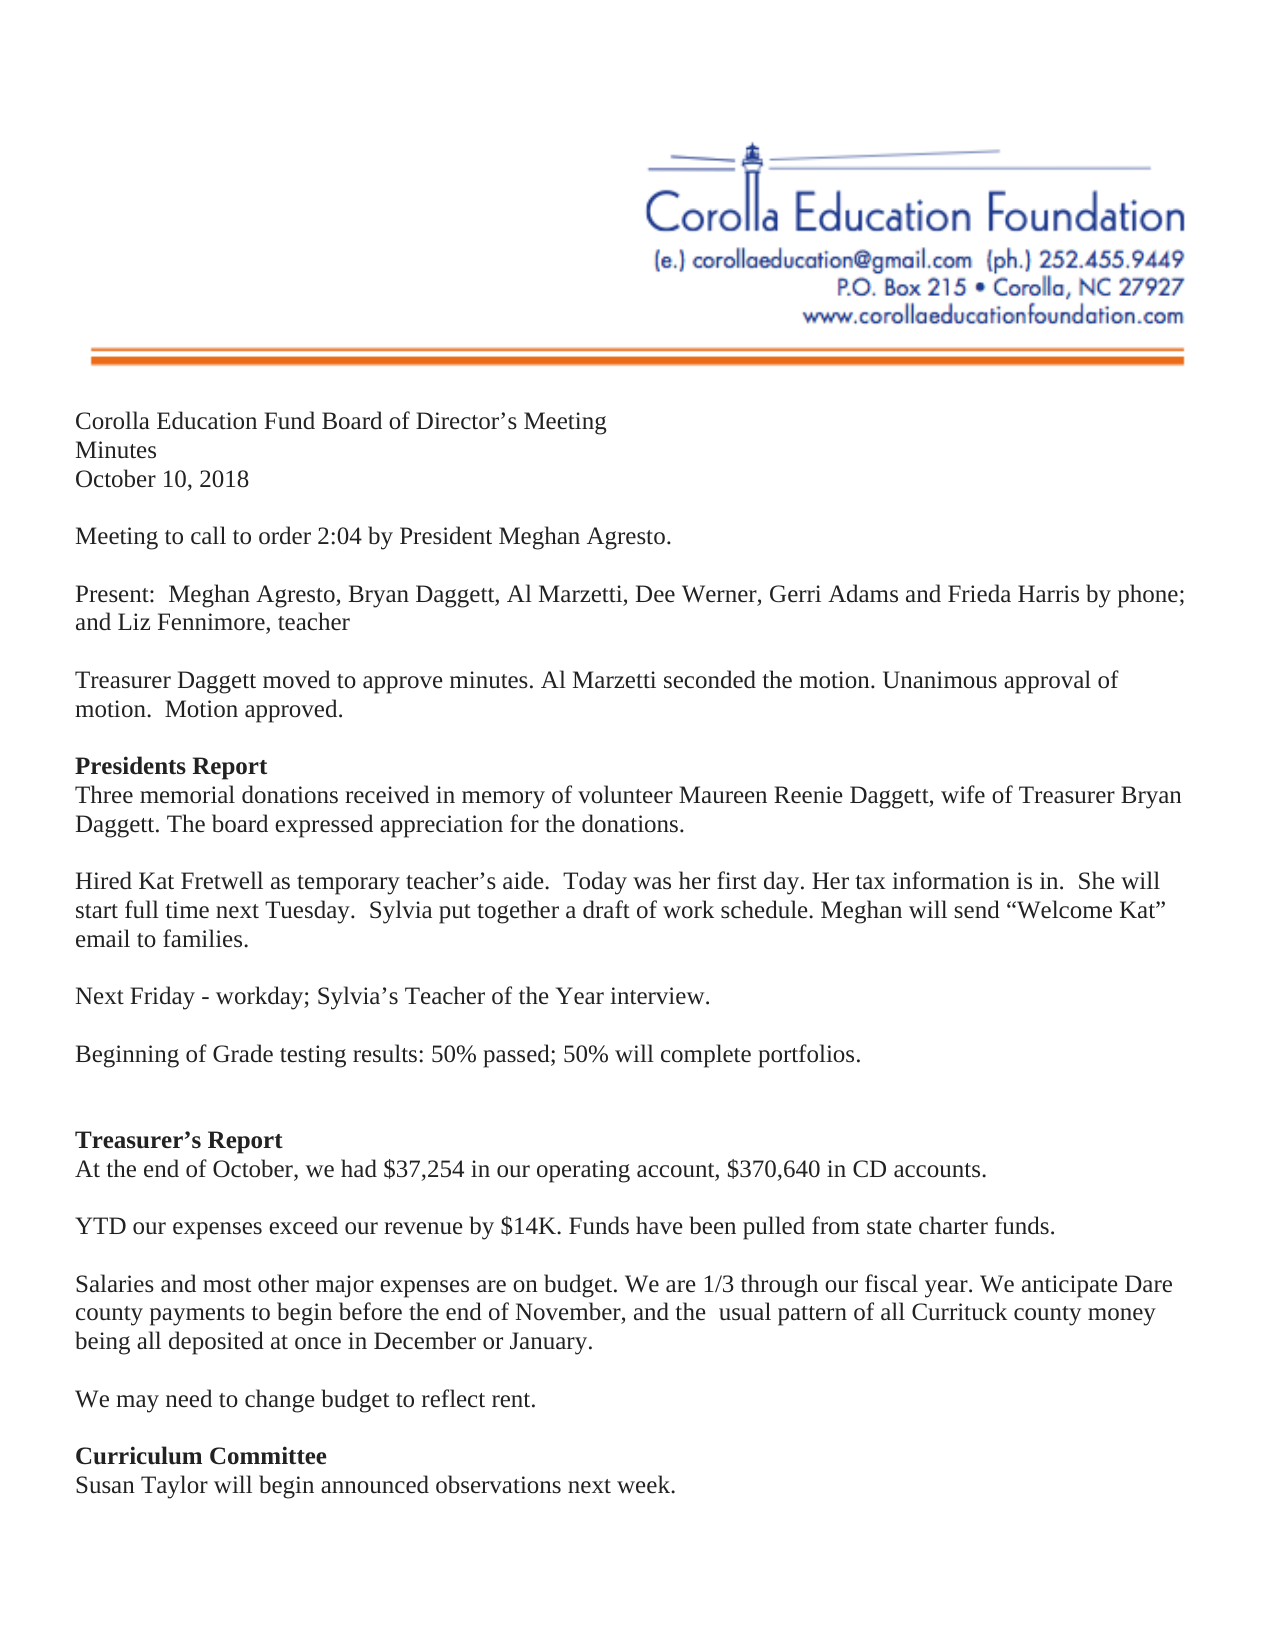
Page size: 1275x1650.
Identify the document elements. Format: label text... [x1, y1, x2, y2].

text Three memorial donations received in memory of volunteer Maureen Reenie Daggett, wife of Treasurer Bryan Daggett. The board expressed appreciation for the donations. [75, 780, 1200, 837]
text YTD our expenses exceed our revenue by $14K. Funds have been pulled from state charter funds. [75, 1211, 1200, 1240]
text Curriculum Committee [75, 1441, 1200, 1470]
text Corolla Education Fund Board of Director’s Meeting [75, 407, 1200, 435]
text At the end of October, we had $37,254 in our operating account, $370,640 in CD accounts. [75, 1154, 1200, 1182]
text Presidents Report [75, 751, 1200, 780]
text October 10, 2018 [75, 464, 1200, 492]
picture [75, 75, 1200, 407]
text Salaries and most other major expenses are on budget. We are 1/3 through our fiscal year. We anticipate Dare county payments to begin before the end of November, and the usual pattern of all Currituck county money being all deposited at once in December or January. [75, 1269, 1200, 1355]
text We may need to change budget to reflect rent. [75, 1384, 1200, 1412]
text Susan Taylor will begin announced observations next week. [75, 1470, 1200, 1499]
text Minutes [75, 435, 1200, 464]
text Next Friday - workday; Sylvia’s Teacher of the Year interview. [75, 981, 1200, 1010]
text Beginning of Grade testing results: 50% passed; 50% will complete portfolios. [75, 1039, 1200, 1067]
text Meeting to call to order 2:04 by President Meghan Agresto. [75, 521, 1200, 550]
text Treasurer Daggett moved to approve minutes. Al Marzetti seconded the motion. Unanimous approval of motion. Motion approved. [75, 665, 1200, 722]
text Hired Kat Fretwell as temporary teacher’s aide. Today was her first day. Her tax information is in. She will start full time next Tuesday. Sylvia put together a draft of work schedule. Meghan will send “Welcome Kat” email to families. [75, 866, 1200, 952]
text Treasurer’s Report [75, 1125, 1200, 1154]
text Present: Meghan Agresto, Bryan Daggett, Al Marzetti, Dee Werner, Gerri Adams and Frieda Harris by phone; and Liz Fennimore, teacher [75, 579, 1200, 636]
